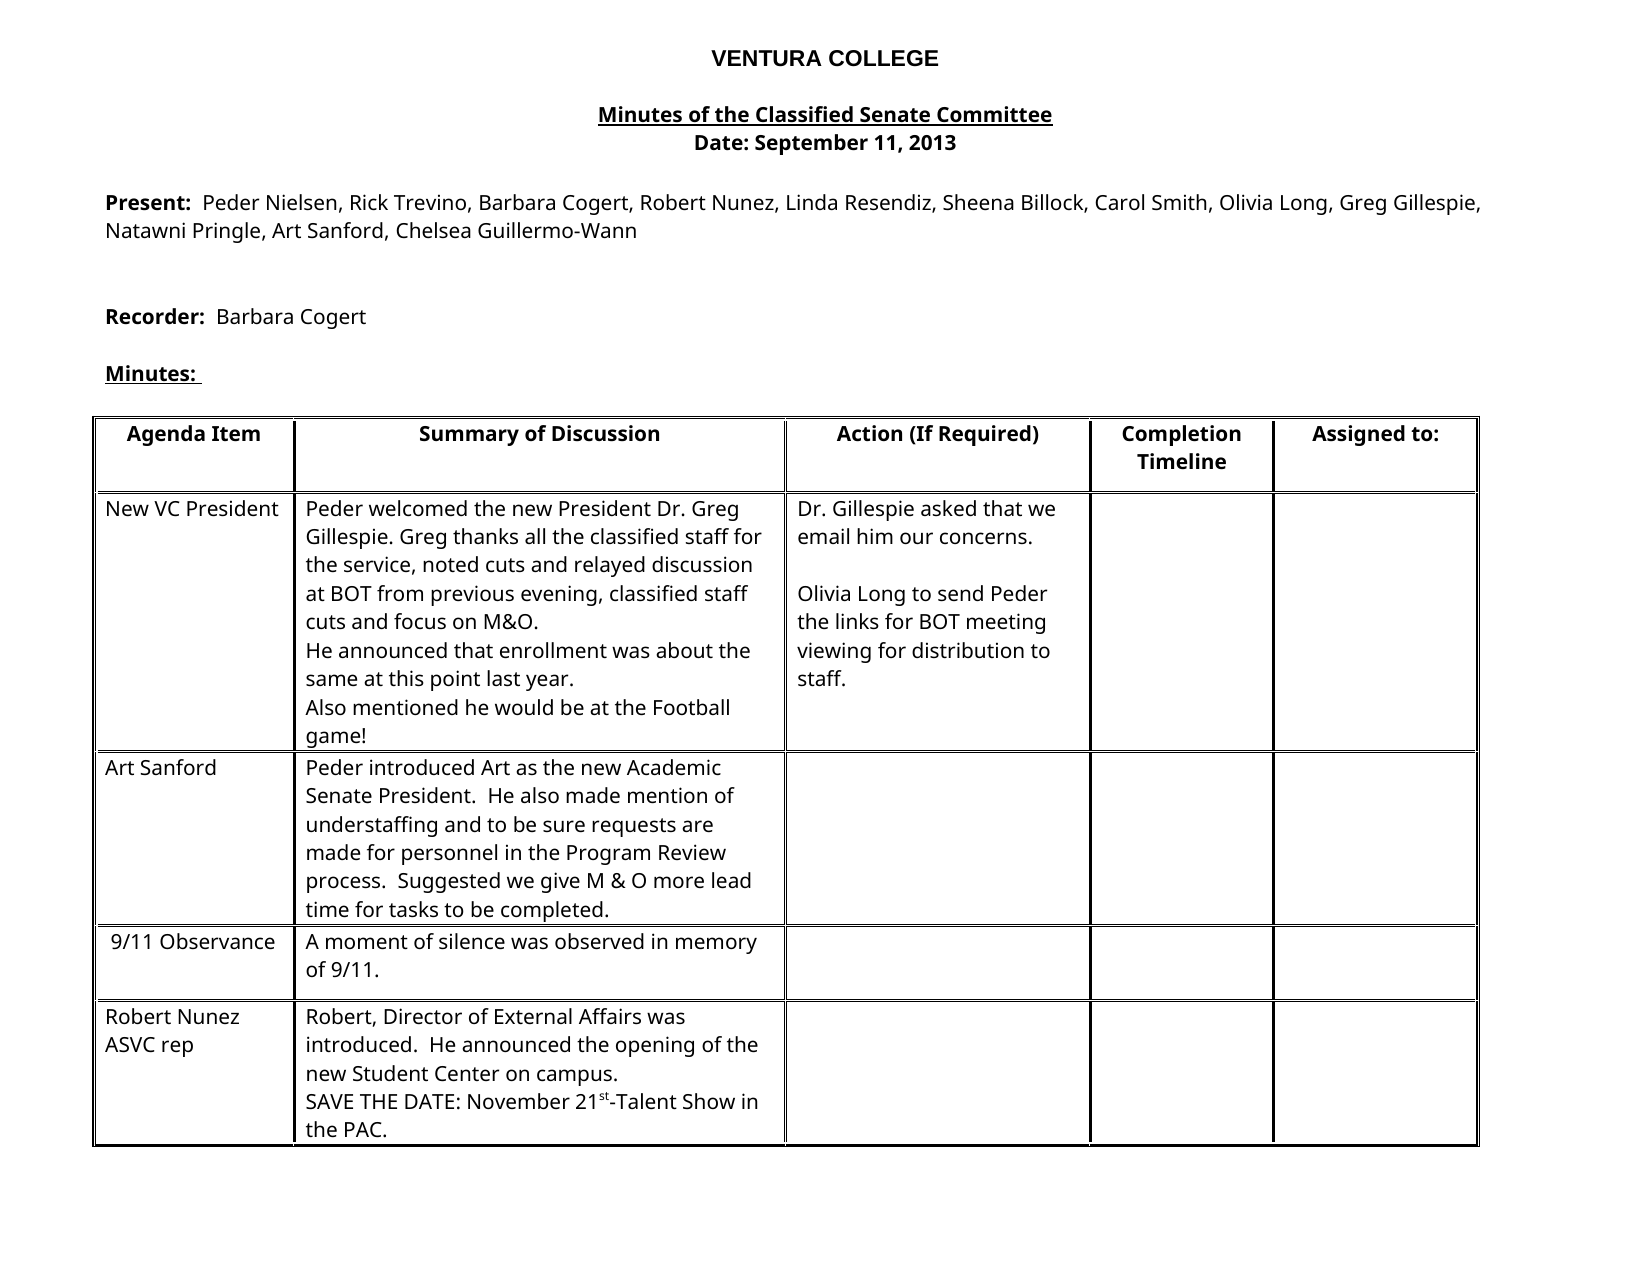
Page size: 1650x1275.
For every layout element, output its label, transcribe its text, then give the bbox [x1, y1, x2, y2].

table_cell Dr. Gillespie asked that we email him our concerns. Olivia Long to send Peder the links for BOT meeting viewing for distribution to staff. [787, 494, 1089, 750]
table_cell New VC President [94, 491, 294, 750]
table_cell Art Sanford [94, 750, 294, 923]
table_cell [787, 927, 1089, 998]
table_cell [1273, 999, 1477, 1144]
table_cell [1092, 927, 1272, 998]
table_cell [786, 1002, 1090, 1144]
text Minutes: [105, 359, 1545, 387]
table_cell Robert, Director of External Affairs was introduced. He announced the opening of the new Student Center on campus. SAVE THE DATE: November 21st-Talent Show in the PAC. [294, 1002, 786, 1144]
table_cell [1092, 494, 1272, 750]
table_cell A moment of silence was observed in memory of 9/11. [296, 927, 784, 998]
table_cell Robert Nunez ASVC rep [96, 999, 294, 1144]
table_header Action (If Required) [786, 417, 1090, 491]
text Recorder: Barbara Cogert [105, 302, 1545, 330]
table_cell [787, 753, 1089, 923]
table_cell [1092, 753, 1272, 923]
table_header Agenda Item [94, 417, 294, 491]
text Present: Peder Nielsen, Rick Trevino, Barbara Cogert, Robert Nunez, Linda Resendiz, Sheena Billock, Carol Smith, Olivia Long, Greg Gillespie, Natawni Pringle, Art Sanford, Chelsea Guillermo-Wann [105, 188, 1545, 245]
table_header Completion Timeline [1090, 419, 1273, 491]
table_cell 9/11 Observance [96, 924, 293, 998]
table_cell Peder welcomed the new President Dr. Greg Gillespie. Greg thanks all the classified staff for the service, noted cuts and relayed discussion at BOT from previous evening, classified staff cuts and focus on M&O. He announced that enrollment was about the same at this point last year. Also mentioned he would be at the Football game! [296, 494, 784, 750]
table_cell [1273, 491, 1478, 750]
text Minutes of the Classified Senate Committee [105, 100, 1545, 128]
text Date: September 11, 2013 [105, 128, 1545, 157]
table_cell [1275, 924, 1477, 998]
table_header Summary of Discussion [294, 419, 786, 491]
text VENTURA COLLEGE [105, 45, 1545, 71]
table_cell [1273, 750, 1478, 923]
table_header Assigned to: [1273, 419, 1476, 491]
table_cell [1090, 1002, 1273, 1144]
table_cell Peder introduced Art as the new Academic Senate President. He also made mention of understaffing and to be sure requests are made for personnel in the Program Review process. Suggested we give M & O more lead time for tasks to be completed. [296, 753, 784, 923]
